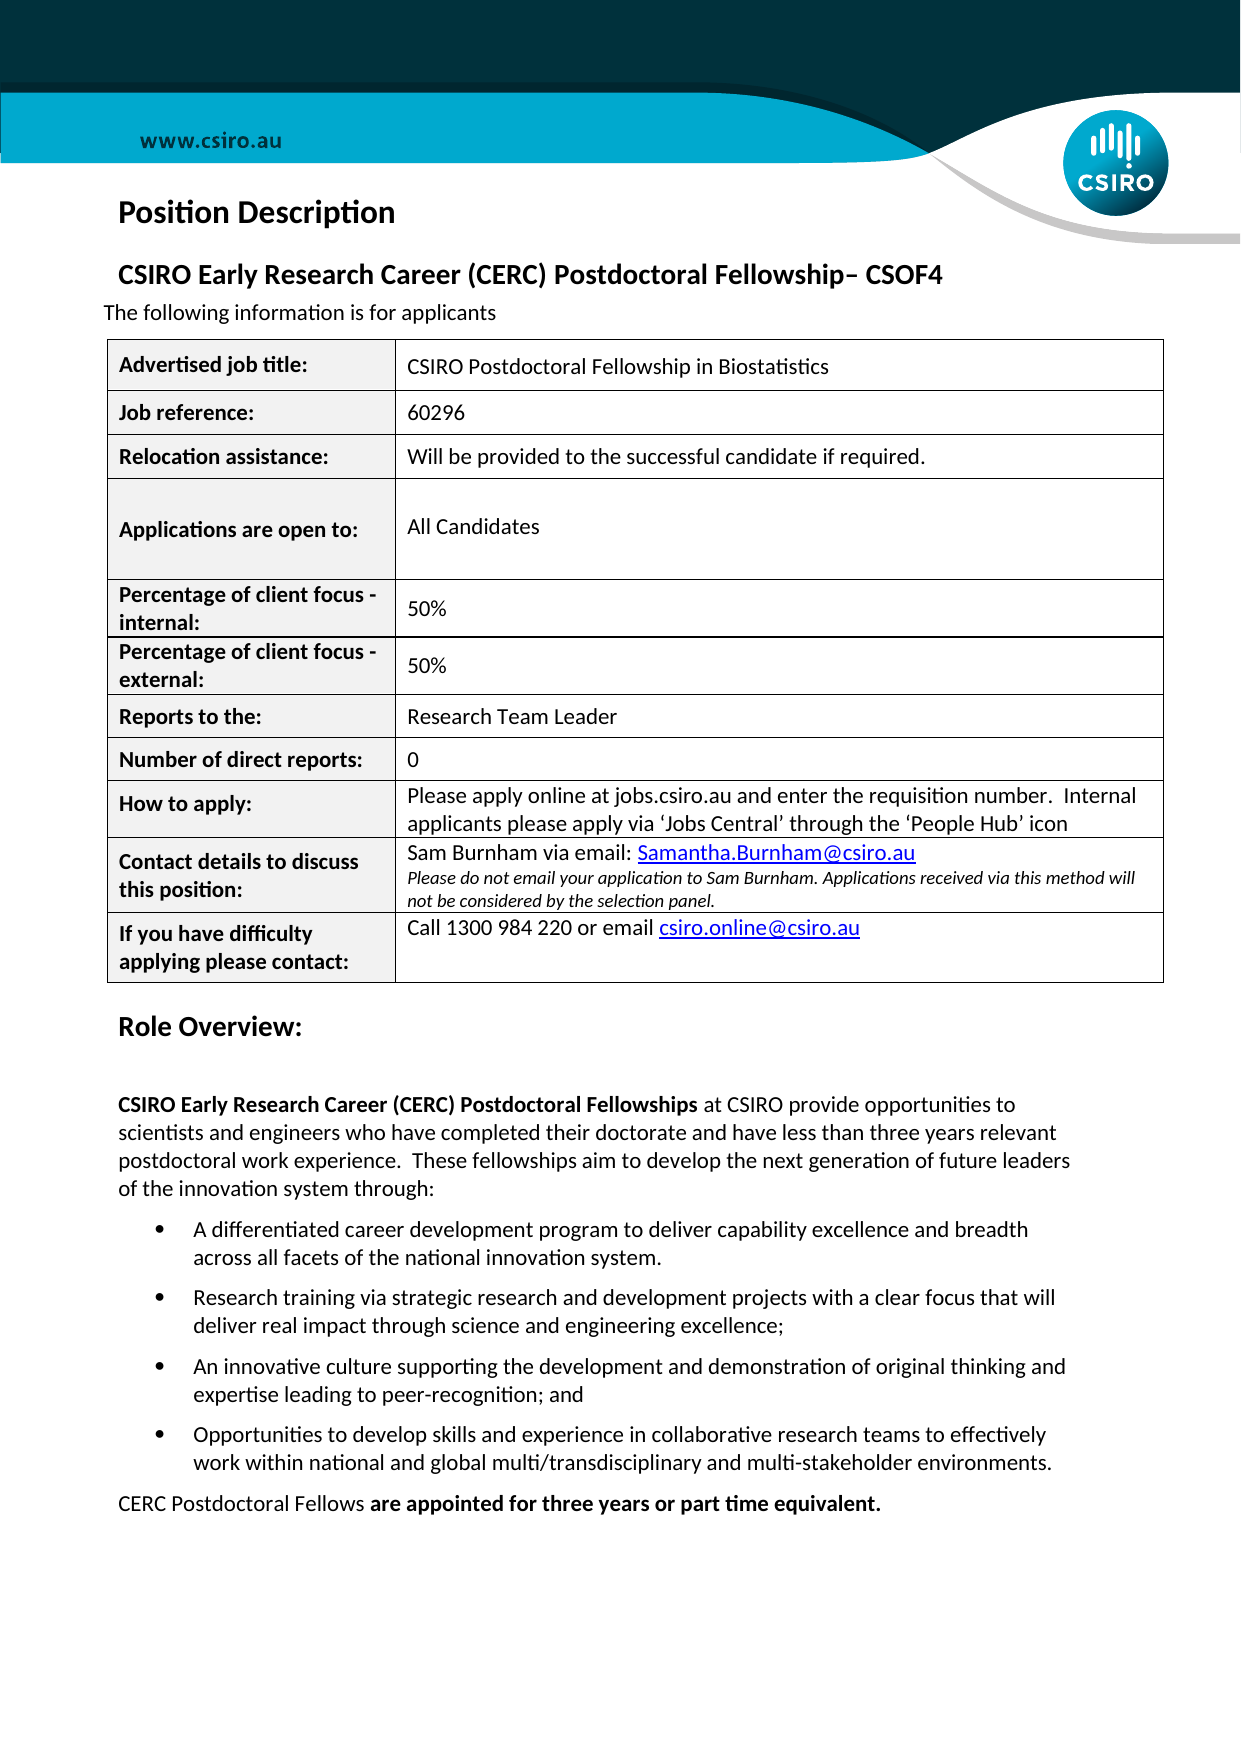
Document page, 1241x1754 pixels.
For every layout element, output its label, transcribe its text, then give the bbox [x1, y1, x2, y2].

table_cell Reports to the: [108, 695, 395, 737]
table_cell Research Team Leader [396, 695, 1163, 737]
table_header CSIRO Postdoctoral Fellowship in Biostatistics [396, 340, 1163, 389]
table_cell 0 [396, 738, 1163, 780]
table_cell Relocation assistance: [108, 435, 395, 478]
subtitle Position Description [118, 191, 1092, 231]
table_cell Call 1300 984 220 or email csiro.online@csiro.au [396, 913, 1163, 982]
table_cell Please apply online at jobs.csiro.au and enter the requisition number. Internal applicants please apply via ‘Jobs Central’ through the ‘People Hub’ icon [396, 781, 1163, 837]
table_cell If you have difficulty applying please contact: [108, 913, 395, 982]
list Research training via strategic research and development projects with a clear focus that will deliver real impact through science and engineering excellence; [156, 1283, 1092, 1339]
table_cell Applications are open to: [108, 479, 395, 579]
text CERC Postdoctoral Fellows are appointed for three years or part time equivalent. [118, 1489, 1092, 1517]
table_cell All Candidates [396, 479, 1163, 579]
table_cell Number of direct reports: [108, 738, 395, 780]
table_cell 50% [396, 580, 1163, 636]
table_cell Percentage of client focus - external: [108, 638, 395, 693]
text CSIRO Early Research Career (CERC) Postdoctoral Fellowships at CSIRO provide opportunities to scientists and engineers who have completed their doctorate and have less than three years relevant postdoctoral work experience. These fellowships aim to develop the next generation of future leaders of the innovation system through: [118, 1090, 1092, 1202]
table_header Advertised job title: [108, 340, 395, 389]
table_cell Percentage of client focus - internal: [108, 580, 395, 636]
table_cell Job reference: [108, 391, 395, 434]
table_cell Contact details to discuss this position: [108, 838, 395, 912]
list A differentiated career development program to deliver capability excellence and breadth across all facets of the national innovation system. [156, 1215, 1092, 1271]
text The following information is for applicants [103, 298, 1092, 326]
table_cell Will be provided to the successful candidate if required. [396, 435, 1163, 478]
list An innovative culture supporting the development and demonstration of original thinking and expertise leading to peer-recognition; and [156, 1352, 1092, 1408]
table_cell Sam Burnham via email: Samantha.Burnham@csiro.au Please do not email your application to Sam Burnham. Applications received via this method will not be considered by the selection panel. [396, 838, 1163, 912]
subtitle CSIRO Early Research Career (CERC) Postdoctoral Fellowship– CSOF4 [118, 256, 1092, 292]
table_cell 60296 [396, 391, 1163, 434]
table_cell 50% [396, 638, 1163, 693]
table_cell How to apply: [108, 781, 395, 837]
subtitle Role Overview: [118, 1008, 1092, 1043]
list Opportunities to develop skills and experience in collaborative research teams to effectively work within national and global multi/transdisciplinary and multi-stakeholder environments. [156, 1420, 1092, 1476]
